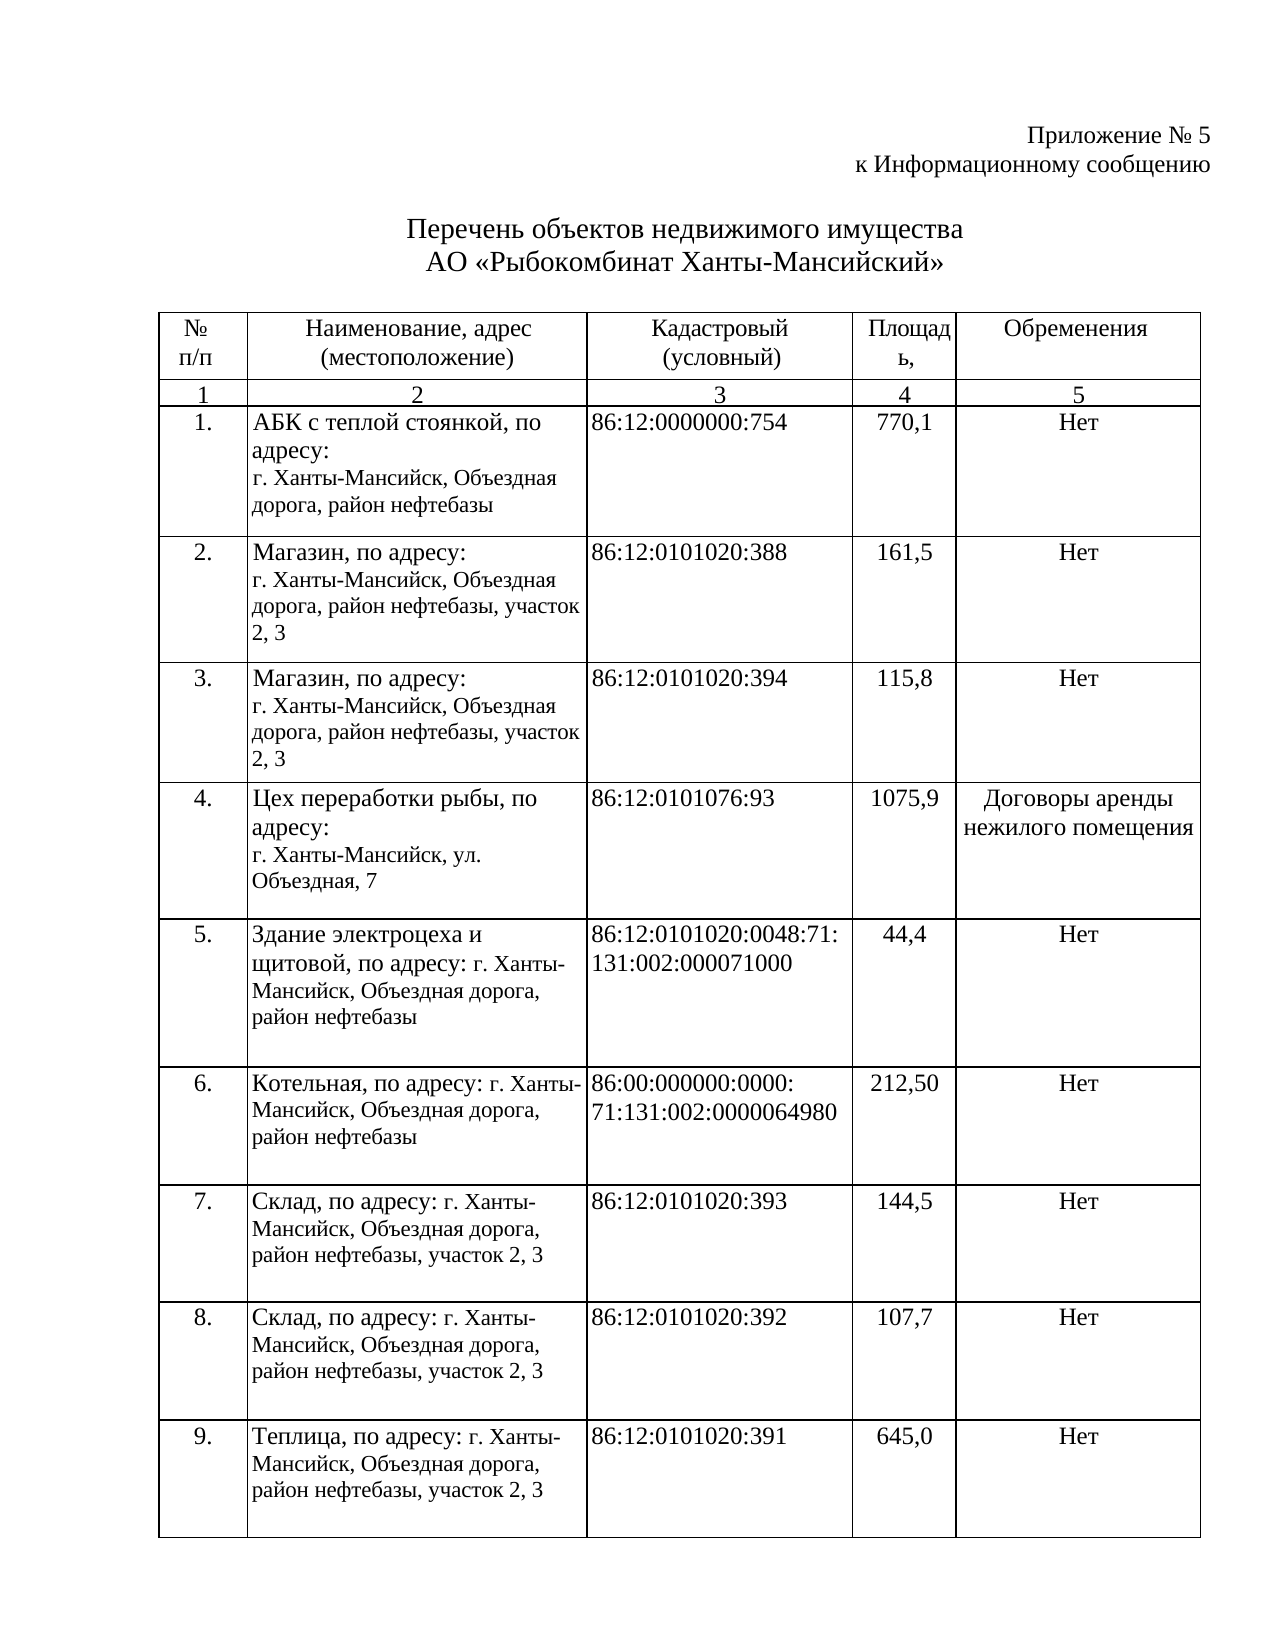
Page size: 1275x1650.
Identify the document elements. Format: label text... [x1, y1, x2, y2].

table_cell 4. [160, 783, 247, 918]
table_cell 1. [160, 407, 247, 536]
table_cell Склад, по адресу: г. Ханты-Мансийск, Объездная дорога, район нефтебазы, участок 2, 3 [248, 1186, 586, 1301]
table_cell Нет [957, 920, 1200, 1066]
text к Информационному сообщению [159, 149, 1211, 177]
text Приложение № 5 [159, 120, 1211, 149]
table_cell 86:00:000000:0000: 71:131:002:0000064980 [588, 1068, 852, 1184]
table_cell АБК с теплой стоянкой, по адресу: г. Ханты-Мансийск, Объездная дорога, район нефтебазы [248, 407, 586, 536]
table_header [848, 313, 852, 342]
table_cell 770,1 [853, 407, 955, 536]
table_cell Нет [957, 1303, 1200, 1419]
table_cell 5. [160, 920, 247, 1066]
table_cell Нет [957, 1186, 1200, 1301]
table_cell Нет [957, 537, 1200, 662]
table_cell Теплица, по адресу: г. Ханты-Мансийск, Объездная дорога, район нефтебазы, участок 2, 3 [248, 1421, 586, 1536]
table_cell 86:12:0101020:388 [588, 537, 852, 662]
table_cell Нет [957, 1421, 1200, 1536]
table_cell Нет [957, 1068, 1200, 1184]
table_cell 86:12:0000000:754 [588, 407, 852, 536]
table_cell 86:12:0101020:0048:71:131:002:000071000 [588, 920, 852, 1066]
table_cell 2. [160, 537, 247, 662]
table_cell 86:12:0101020:392 [588, 1303, 852, 1419]
table_cell 645,0 [853, 1421, 955, 1536]
table_cell Здание электроцеха и щитовой, по адресу: г. Ханты-Мансийск, Объездная дорога, район нефтебазы [248, 920, 586, 1066]
table_cell 6. [160, 1068, 247, 1184]
table_cell 1075,9 [853, 783, 955, 918]
table_cell 8. [160, 1303, 247, 1419]
text АО «Рыбокомбинат Ханты-Мансийский» [159, 244, 1211, 278]
table_cell Цех переработки рыбы, по адресу: г. Ханты-Мансийск, ул. Объездная, 7 [248, 783, 586, 918]
table_cell 44,4 [853, 920, 955, 1066]
table_cell 86:12:0101020:394 [588, 663, 852, 782]
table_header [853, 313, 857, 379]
table_cell 115,8 [853, 663, 955, 782]
table_cell Склад, по адресу: г. Ханты-Мансийск, Объездная дорога, район нефтебазы, участок 2, 3 [248, 1303, 586, 1419]
table_header Обременения [957, 313, 1200, 379]
table_cell 107,7 [853, 1303, 955, 1419]
table_cell 86:12:0101020:393 [588, 1186, 852, 1301]
table_cell 9. [160, 1421, 247, 1536]
table_cell 7. [160, 1186, 247, 1301]
table_header Наименование, адрес (местоположение) [248, 313, 586, 379]
table_cell 3. [160, 663, 247, 782]
table_cell 86:12:0101076:93 [588, 783, 852, 918]
text Перечень объектов недвижимого имущества [159, 211, 1211, 244]
table_cell Магазин, по адресу: г. Ханты-Мансийск, Объездная дорога, район нефтебазы, участок 2, 3 [248, 537, 586, 662]
table_cell Нет [957, 407, 1200, 536]
table_cell 144,5 [853, 1186, 955, 1301]
table_cell 86:12:0101020:391 [588, 1421, 852, 1536]
table_cell Котельная, по адресу: г. Ханты-Мансийск, Объездная дорога, район нефтебазы [248, 1068, 586, 1184]
table_cell Договоры аренды нежилого помещения [957, 783, 1200, 918]
table_cell 212,50 [853, 1068, 955, 1184]
table_cell Нет [957, 663, 1200, 782]
table_cell Магазин, по адресу: г. Ханты-Мансийск, Объездная дорога, район нефтебазы, участок 2, 3 [248, 663, 586, 782]
table_cell 161,5 [853, 537, 955, 662]
table_header № п/п [160, 313, 247, 379]
